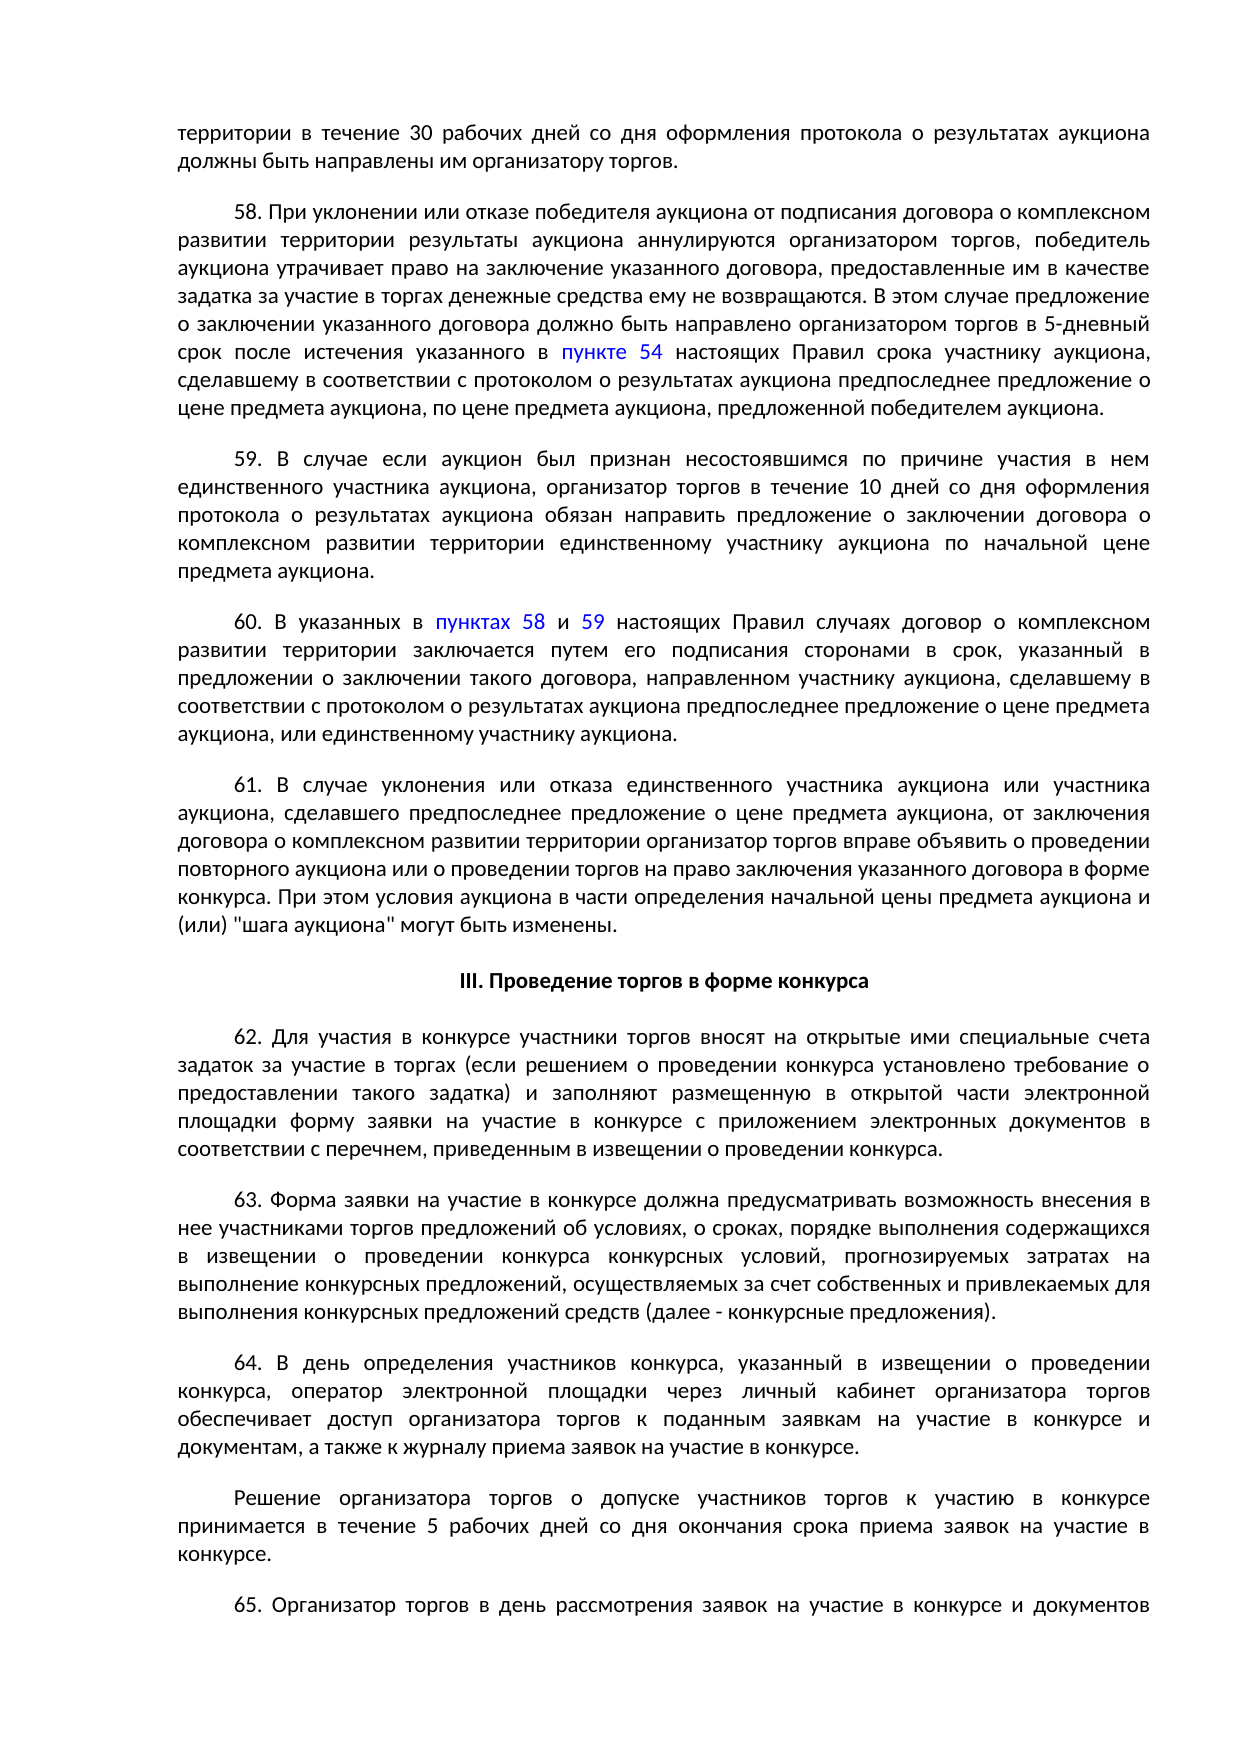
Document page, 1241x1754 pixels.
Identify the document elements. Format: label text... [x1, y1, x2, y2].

text 58. При уклонении или отказе победителя аукциона от подписания договора о комплексном развитии территории результаты аукциона аннулируются организатором торгов, победитель аукциона утрачивает право на заключение указанного договора, предоставленные им в качестве задатка за участие в торгах денежные средства ему не возвращаются. В этом случае предложение о заключении указанного договора должно быть направлено организатором торгов в 5-дневный срок после истечения указанного в пункте 54 настоящих Правил срока участнику аукциона, сделавшему в соответствии с протоколом о результатах аукциона предпоследнее предложение о цене предмета аукциона, по цене предмета аукциона, предложенной победителем аукциона. [177, 197, 1152, 421]
text 63. Форма заявки на участие в конкурсе должна предусматривать возможность внесения в нее участниками торгов предложений об условиях, о сроках, порядке выполнения содержащихся в извещении о проведении конкурса конкурсных условий, прогнозируемых затратах на выполнение конкурсных предложений, осуществляемых за счет собственных и привлекаемых для выполнения конкурсных предложений средств (далее - конкурсные предложения). [177, 1185, 1152, 1326]
text 61. В случае уклонения или отказа единственного участника аукциона или участника аукциона, сделавшего предпоследнее предложение о цене предмета аукциона, от заключения договора о комплексном развитии территории организатор торгов вправе объявить о проведении повторного аукциона или о проведении торгов на право заключения указанного договора в форме конкурса. При этом условия аукциона в части определения начальной цены предмета аукциона и (или) "шага аукциона" могут быть изменены. [177, 770, 1152, 938]
text 59. В случае если аукцион был признан несостоявшимся по причине участия в нем единственного участника аукциона, организатор торгов в течение 10 дней со дня оформления протокола о результатах аукциона обязан направить предложение о заключении договора о комплексном развитии территории единственному участнику аукциона по начальной цене предмета аукциона. [177, 444, 1152, 584]
title III. Проведение торгов в форме конкурса [177, 966, 1152, 994]
text 62. Для участия в конкурсе участники торгов вносят на открытые ими специальные счета задаток за участие в торгах (если решением о проведении конкурса установлено требование о предоставлении такого задатка) и заполняют размещенную в открытой части электронной площадки форму заявки на участие в конкурсе с приложением электронных документов в соответствии с перечнем, приведенным в извещении о проведении конкурса. [177, 1022, 1152, 1162]
text Решение организатора торгов о допуске участников торгов к участию в конкурсе принимается в течение 5 рабочих дней со дня окончания срока приема заявок на участие в конкурсе. [177, 1483, 1152, 1567]
text 64. В день определения участников конкурса, указанный в извещении о проведении конкурса, оператор электронной площадки через личный кабинет организатора торгов обеспечивает доступ организатора торгов к поданным заявкам на участие в конкурсе и документам, а также к журналу приема заявок на участие в конкурсе. [177, 1348, 1152, 1461]
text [177, 1590, 1152, 1618]
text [177, 118, 1152, 174]
text 60. В указанных в пунктах 58 и 59 настоящих Правил случаях договор о комплексном развитии территории заключается путем его подписания сторонами в срок, указанный в предложении о заключении такого договора, направленном участнику аукциона, сделавшему в соответствии с протоколом о результатах аукциона предпоследнее предложение о цене предмета аукциона, или единственному участнику аукциона. [177, 607, 1152, 747]
